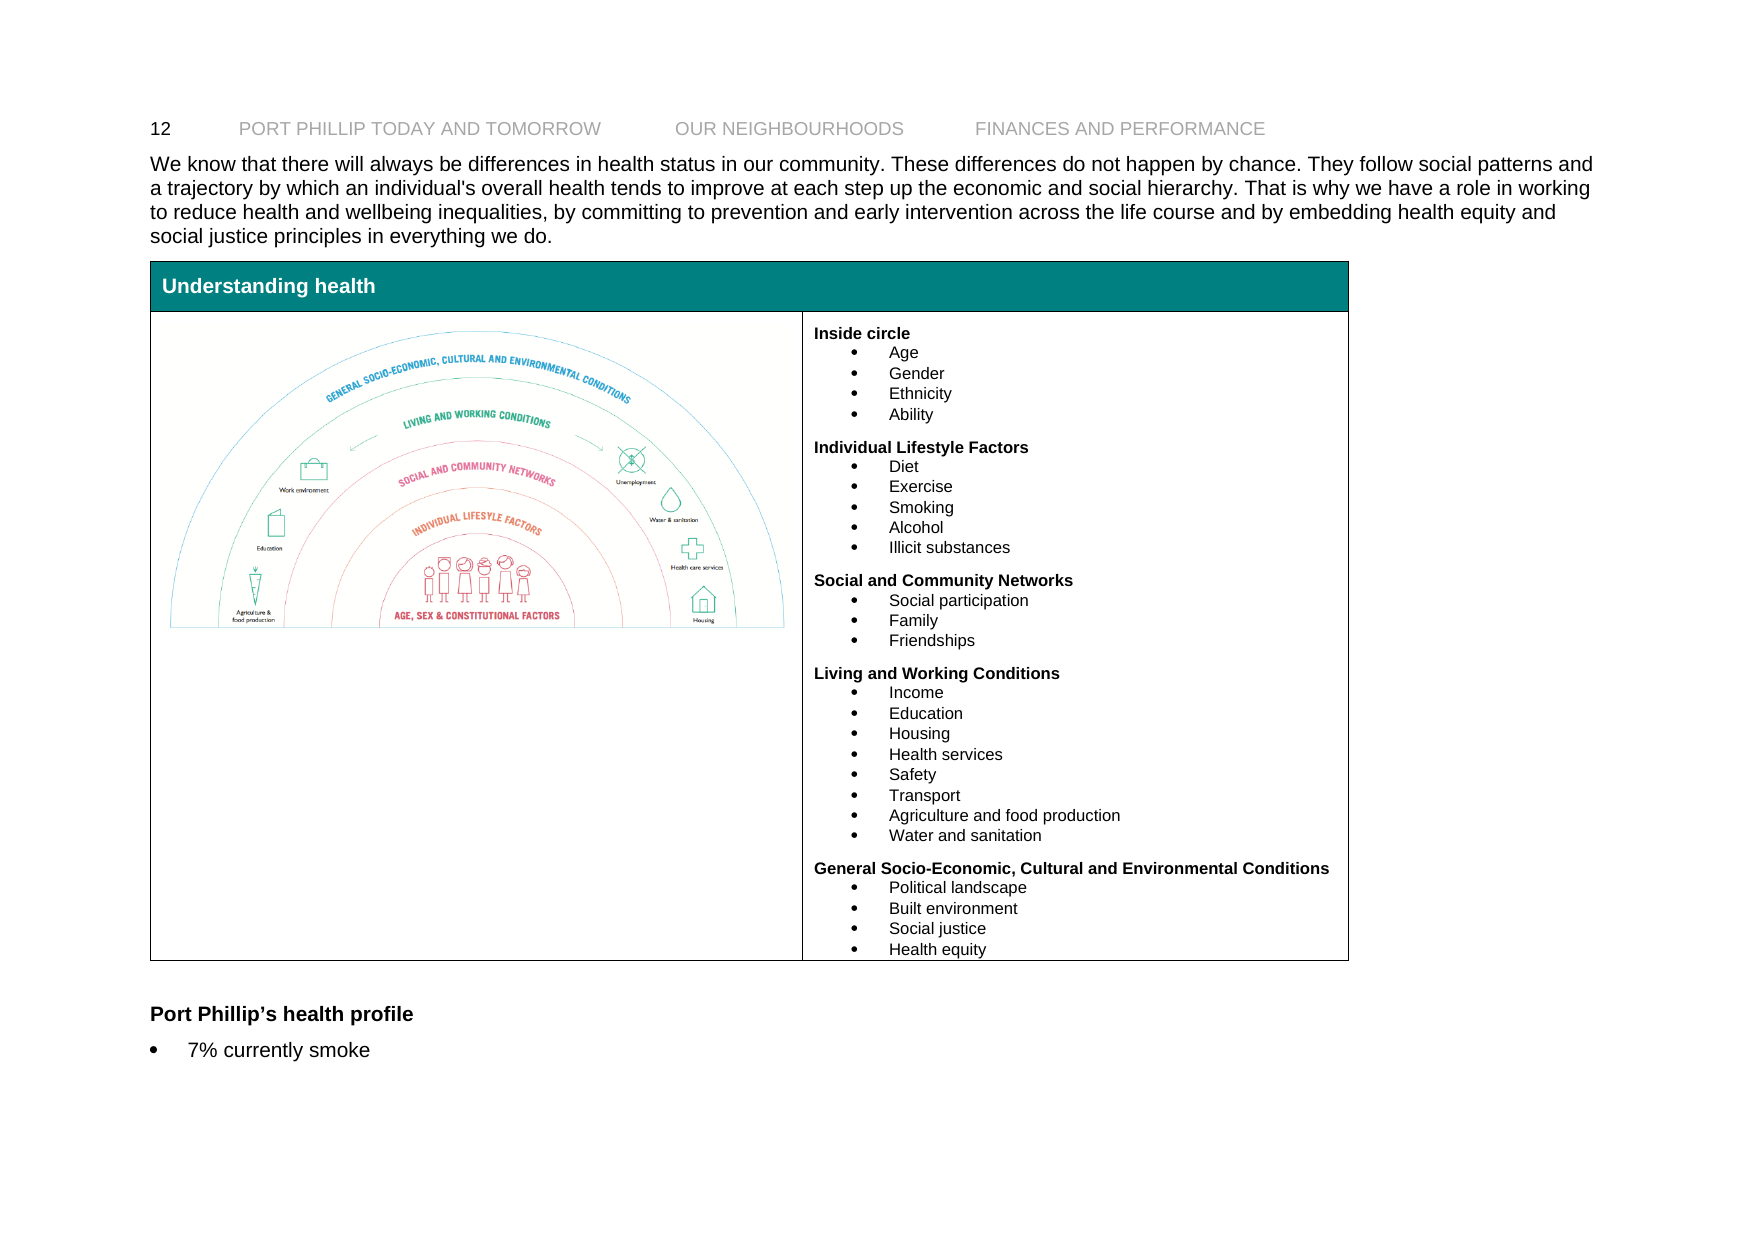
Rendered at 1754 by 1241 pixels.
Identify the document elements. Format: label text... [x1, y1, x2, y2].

table_cell [151, 312, 802, 960]
text Port Phillip’s health profile [150, 1002, 1604, 1026]
text We know that there will always be differences in health status in our community. These differences do not happen by chance. They follow social patterns and a trajectory by which an individual's overall health tends to improve at each step up the economic and social hierarchy. That is why we have a role in working to reduce health and wellbeing inequalities, by committing to prevention and early intervention across the life course and by embedding health equity and social justice principles in everything we do. [150, 152, 1604, 248]
table_cell Inside circle Age Gender Ethnicity Ability Individual Lifestyle Factors Diet Exercise Smoking Alcohol Illicit substances Social and Community Networks Social participation Family Friendships Living and Working Conditions Income Education Housing Health services Safety Transport Agriculture and food production Water and sanitation General Socio-Economic, Cultural and Environmental Conditions Political landscape Built environment Social justice Health equity [803, 312, 1348, 960]
table_header Understanding health [151, 262, 1348, 311]
picture [161, 324, 792, 634]
list 7% currently smoke [150, 1038, 1604, 1062]
